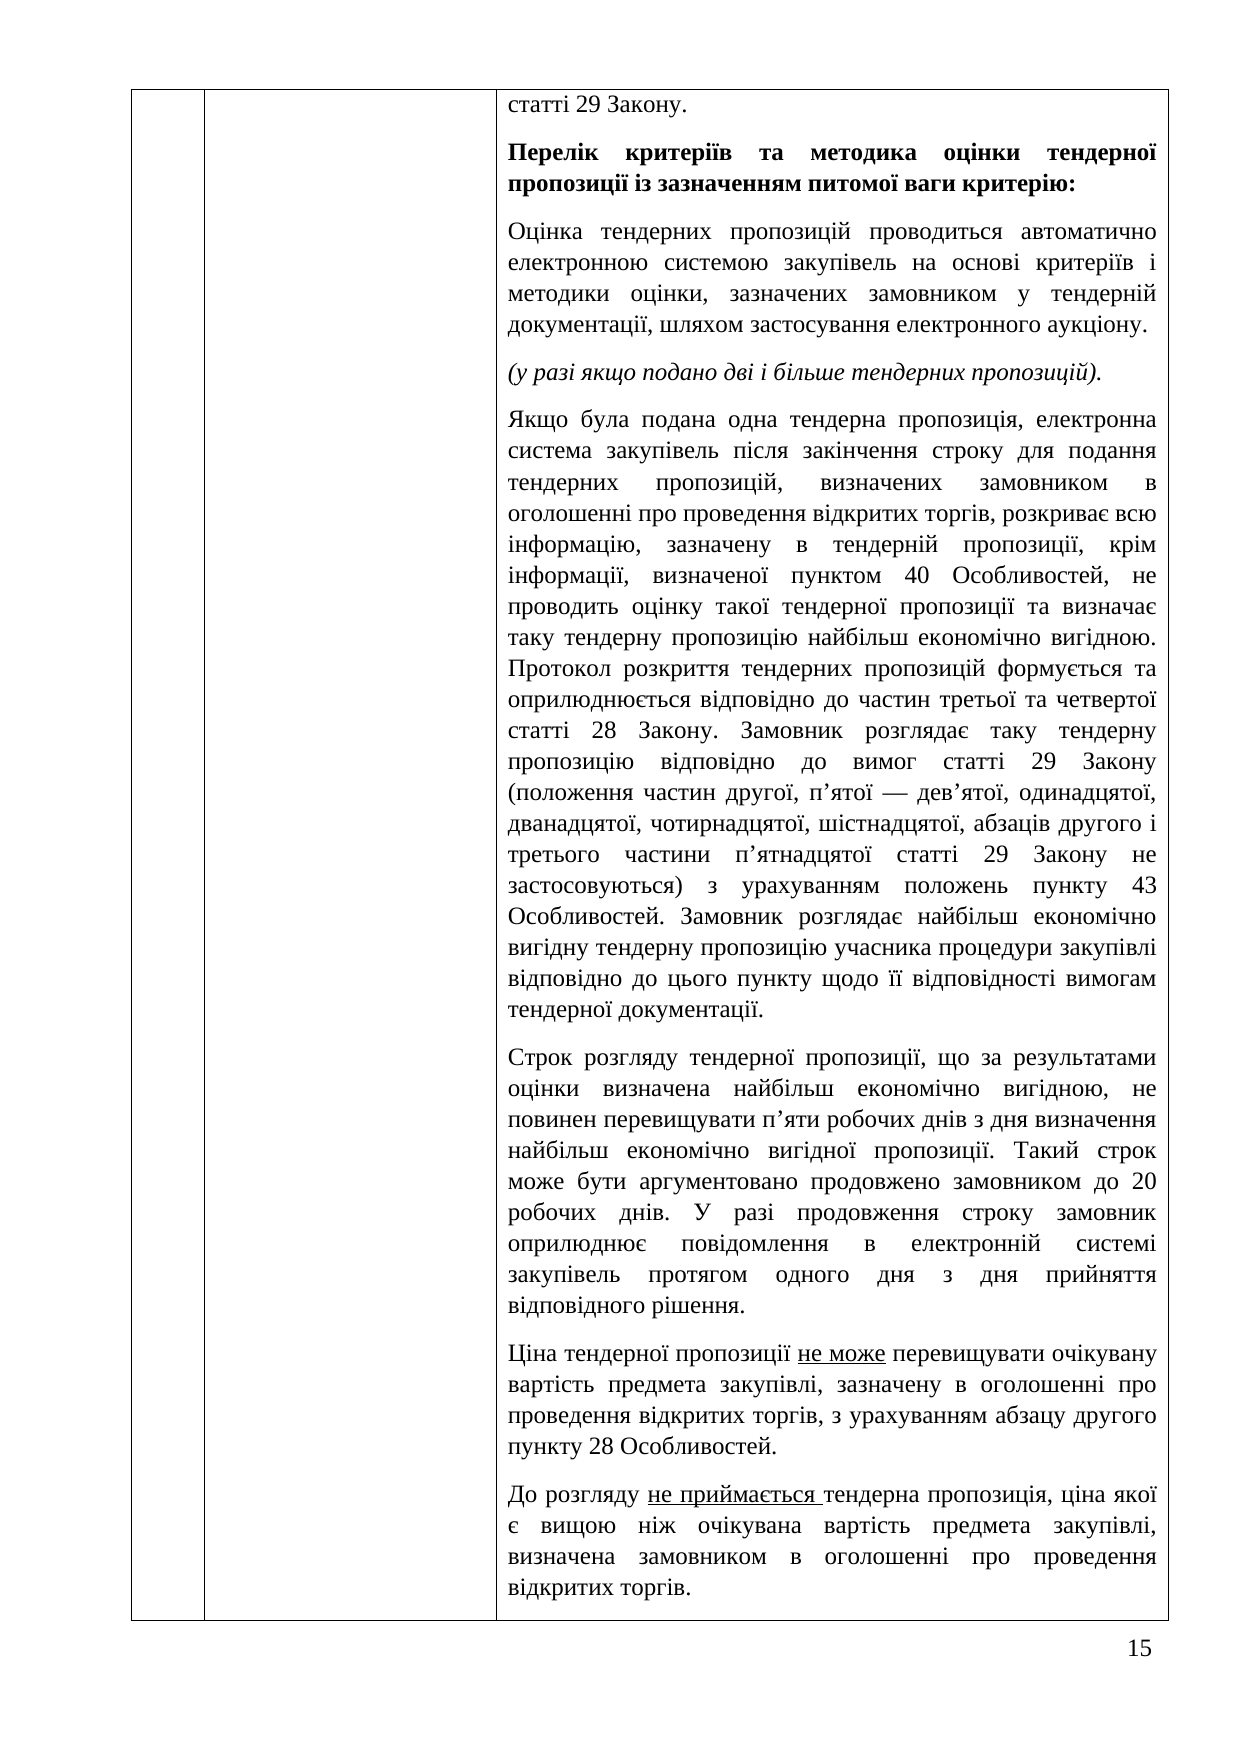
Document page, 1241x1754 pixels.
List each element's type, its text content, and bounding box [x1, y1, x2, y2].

table_cell 1 [132, 90, 204, 1619]
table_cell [205, 90, 496, 1619]
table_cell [497, 90, 1168, 1619]
